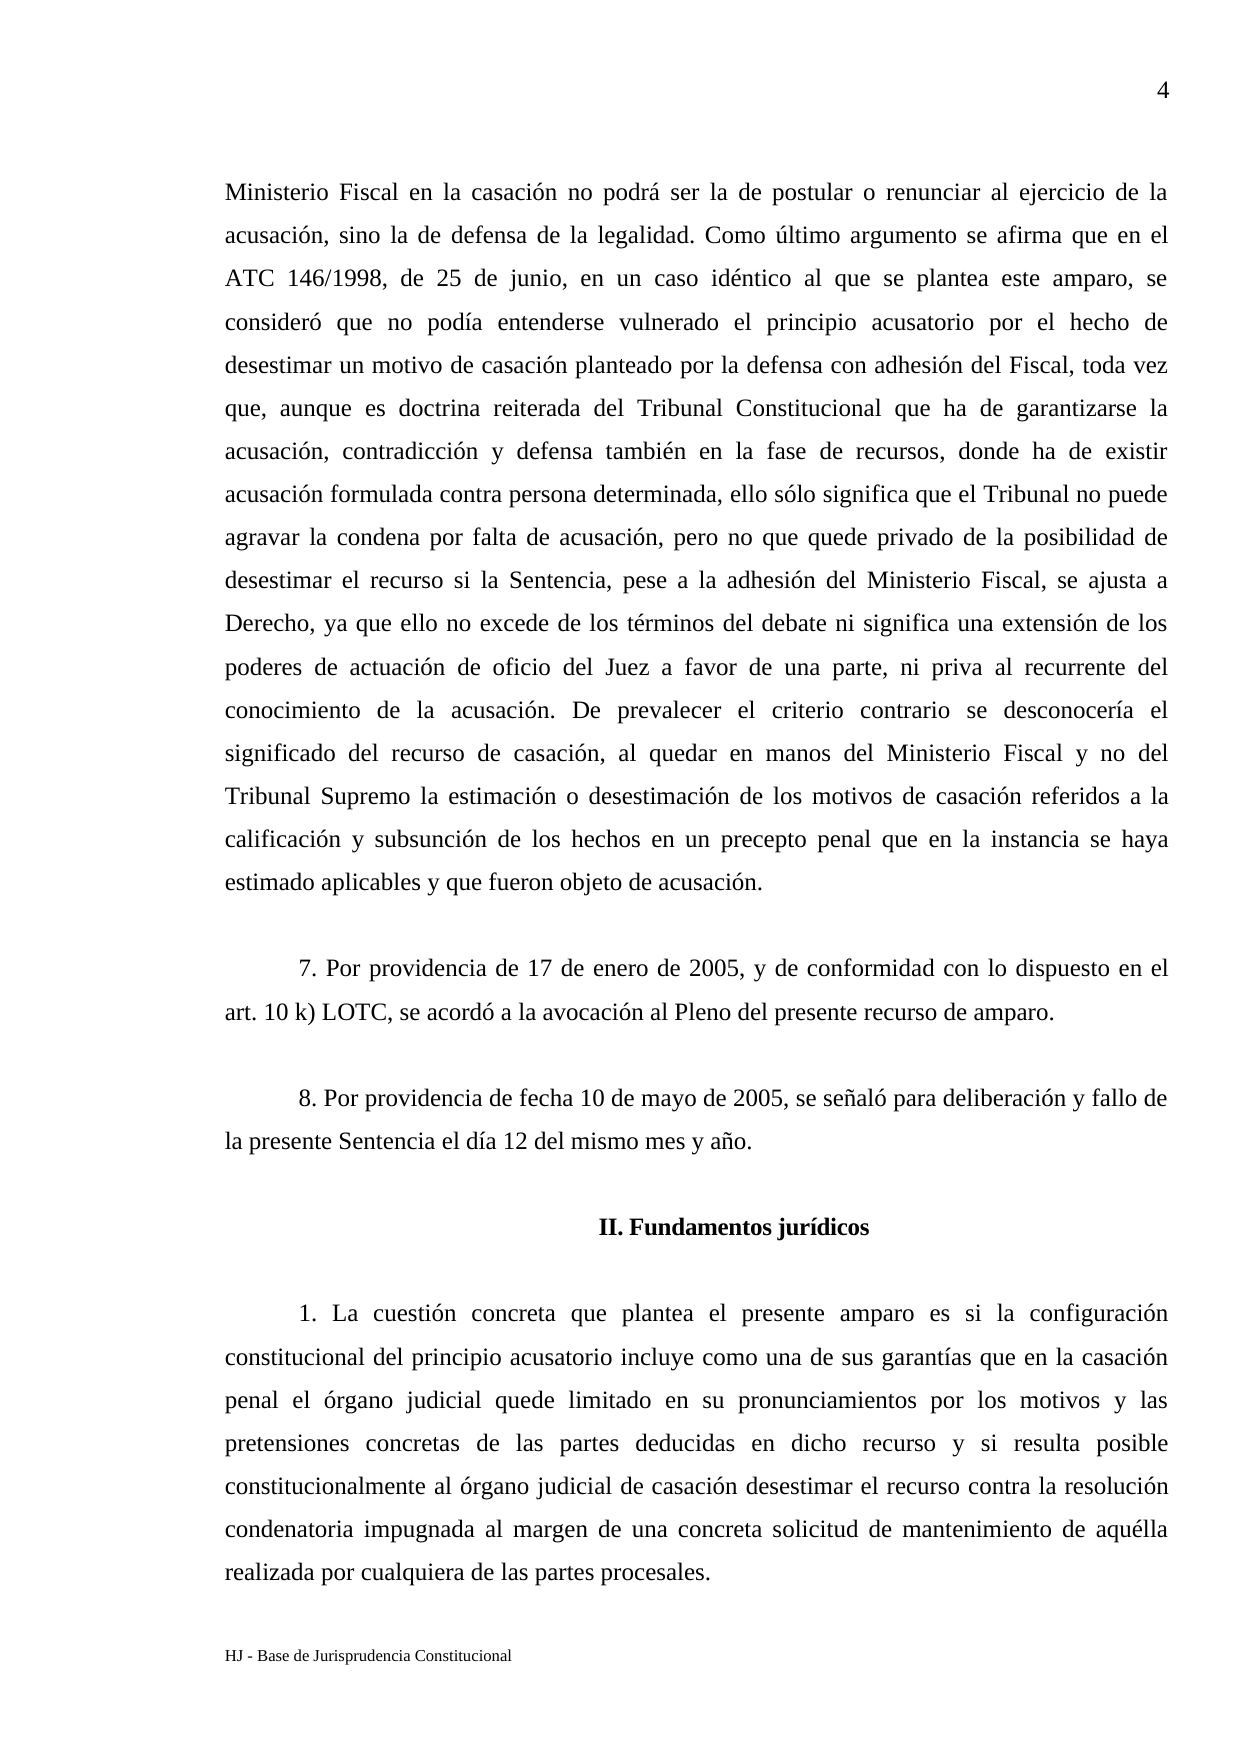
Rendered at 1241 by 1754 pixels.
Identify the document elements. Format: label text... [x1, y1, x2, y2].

text 1. La cuestión concreta que plantea el presente amparo es si la configuración constitucional del principio acusatorio incluye como una de sus garantías que en la casación penal el órgano judicial quede limitado en su pronunciamientos por los motivos y las pretensiones concretas de las partes deducidas en dicho recurso y si resulta posible constitucionalmente al órgano judicial de casación desestimar el recurso contra la resolución condenatoria impugnada al margen de una concreta solicitud de mantenimiento de aquélla realizada por cualquiera de las partes procesales. [224, 1298, 1169, 1586]
subtitle II. Fundamentos jurídicos [224, 1212, 1169, 1241]
text 8. Por providencia de fecha 10 de mayo de 2005, se señaló para deliberación y fallo de la presente Sentencia el día 12 del mismo mes y año. [224, 1083, 1169, 1155]
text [224, 177, 1169, 896]
text 7. Por providencia de 17 de enero de 2005, y de conformidad con lo dispuesto en el art. 10 k) LOTC, se acordó a la avocación al Pleno del presente recurso de amparo. [224, 953, 1169, 1025]
